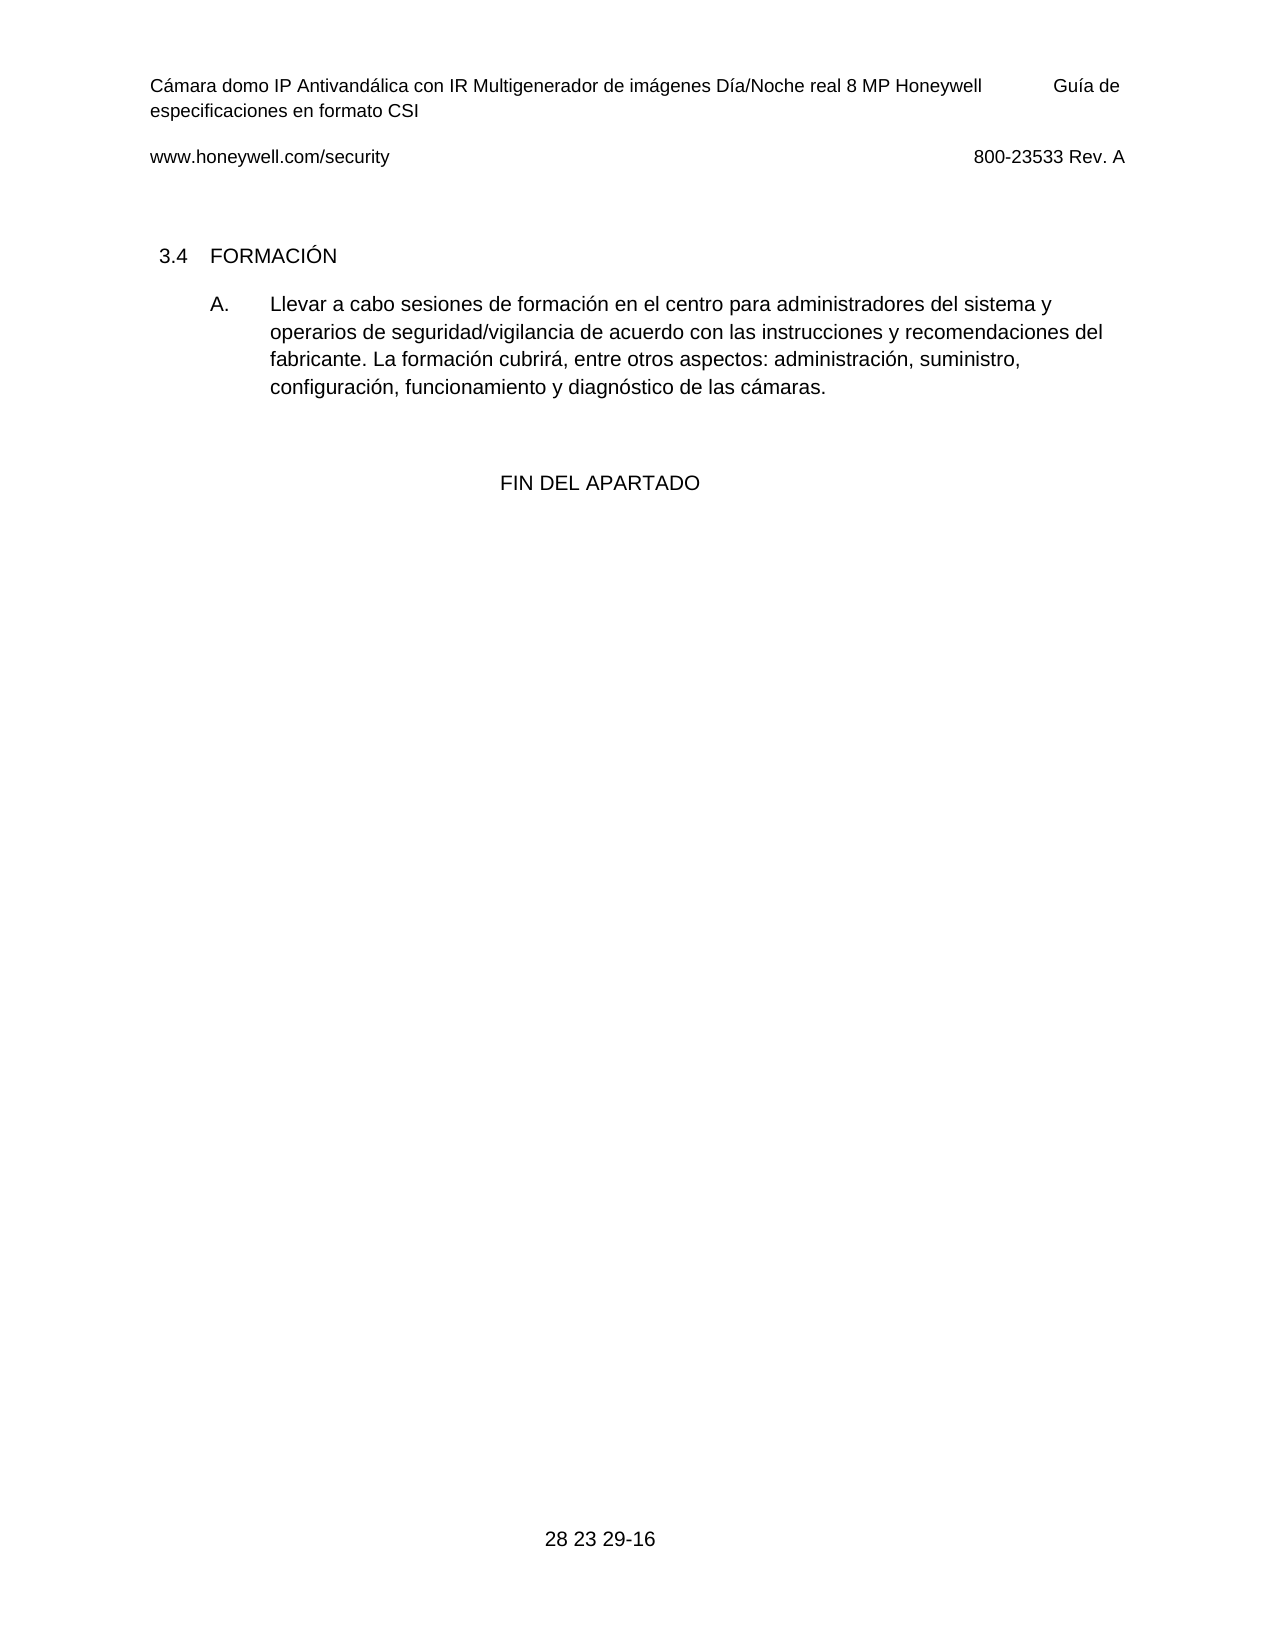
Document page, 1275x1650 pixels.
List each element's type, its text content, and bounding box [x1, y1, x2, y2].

text FORMACIÓN [159, 244, 1125, 268]
text Llevar a cabo sesiones de formación en el centro para administradores del sistema y operarios de seguridad/vigilancia de acuerdo con las instrucciones y recomendaciones del fabricante. La formación cubrirá, entre otros aspectos: administración, suministro, configuración, funcionamiento y diagnóstico de las cámaras. [210, 292, 1125, 398]
text FIN DEL APARTADO [150, 471, 1125, 495]
